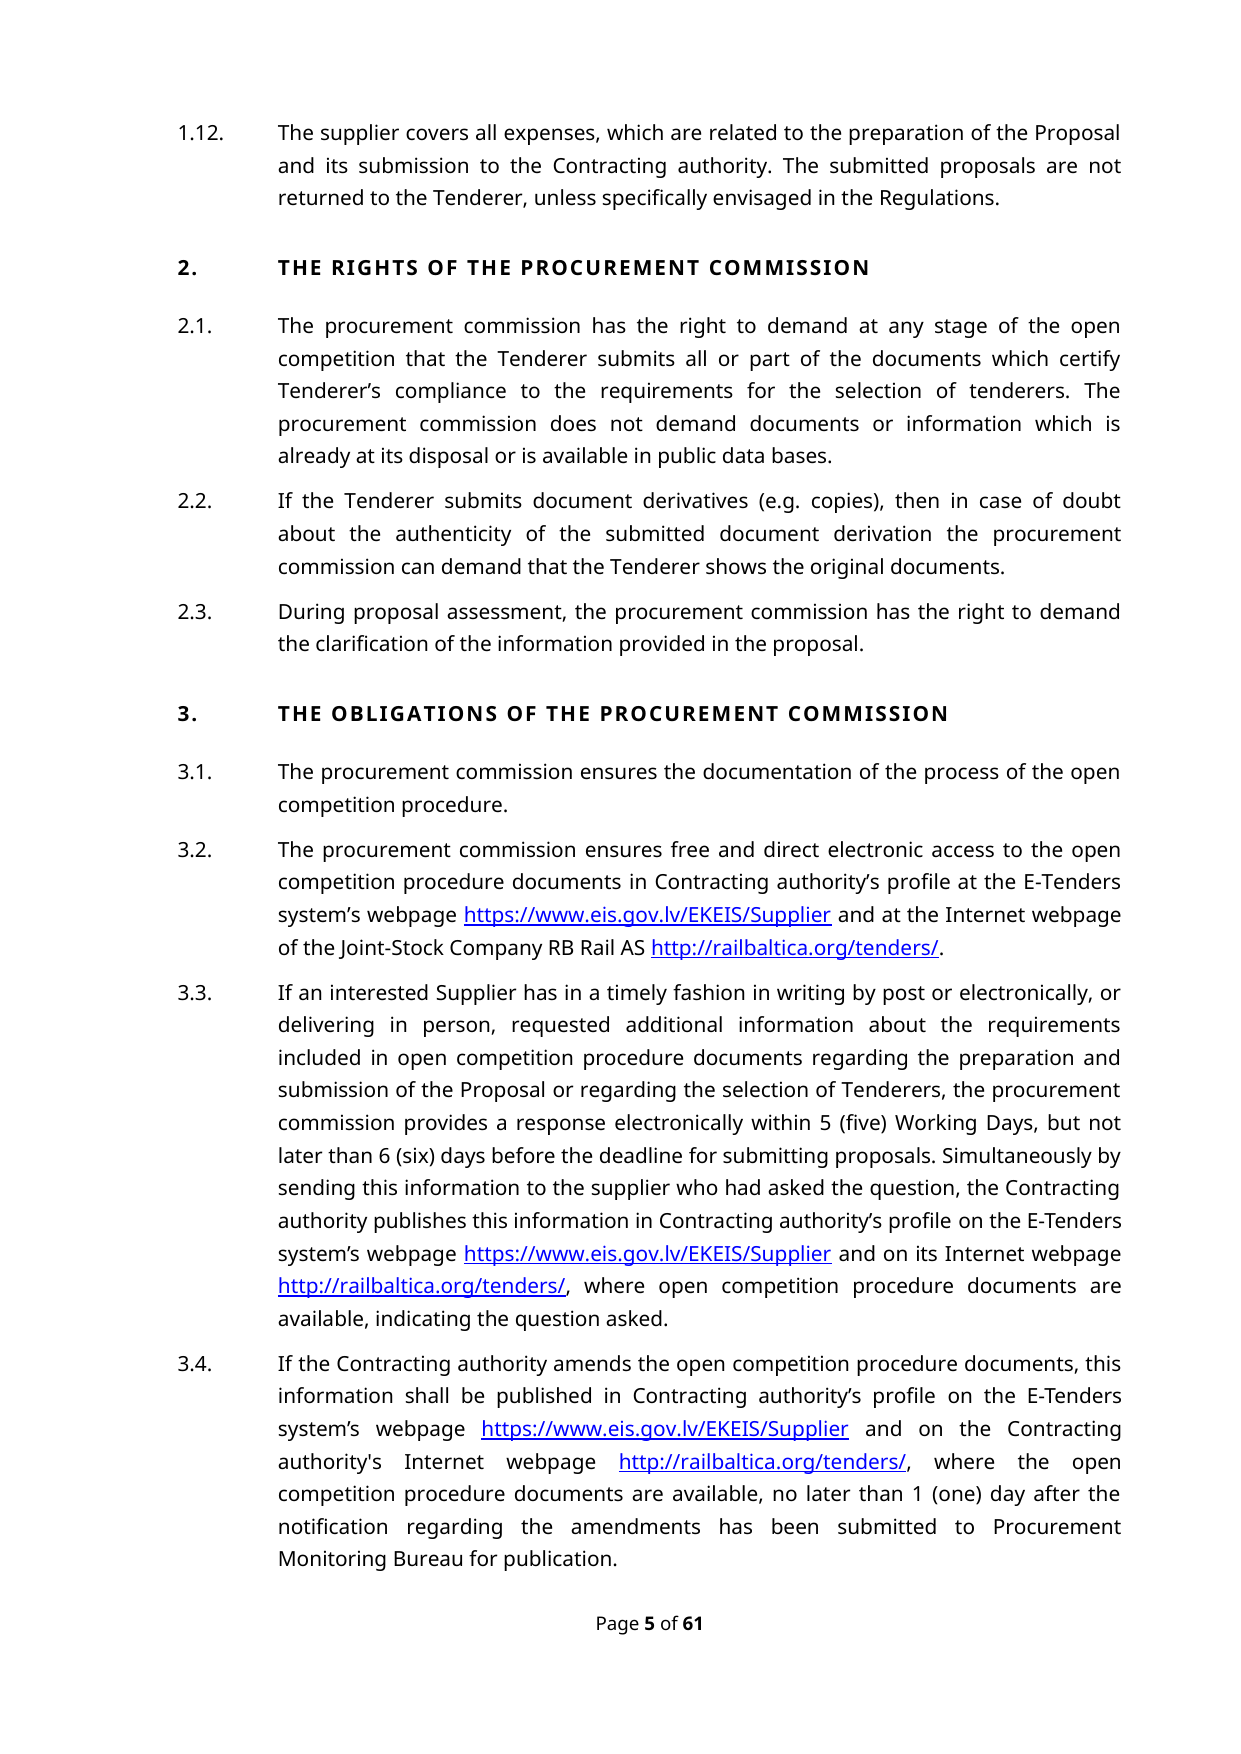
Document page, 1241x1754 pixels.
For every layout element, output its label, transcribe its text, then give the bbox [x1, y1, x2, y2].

subtitle The rights of the procurement commission [177, 253, 1122, 282]
text If the Tenderer submits document derivatives (e.g. copies), then in case of doubt about the authenticity of the submitted document derivation the procurement commission can demand that the Tenderer shows the original documents. [177, 487, 1122, 580]
text During proposal assessment, the procurement commission has the right to demand the clarification of the information provided in the proposal. [177, 597, 1122, 658]
text The procurement commission has the right to demand at any stage of the open competition that the Tenderer submits all or part of the documents which certify Tenderer’s compliance to the requirements for the selection of tenderers. The procurement commission does not demand documents or information which is already at its disposal or is available in public data bases. [177, 311, 1122, 470]
text The procurement commission ensures the documentation of the process of the open competition procedure. [177, 757, 1122, 818]
text The procurement commission ensures free and direct electronic access to the open competition procedure documents in Contracting authority’s profile at the E-Tenders system’s webpage https://www.eis.gov.lv/EKEIS/Supplier and at the Internet webpage of the Joint-Stock Company RB Rail AS http://railbaltica.org/tenders/. [177, 835, 1122, 961]
text If the Contracting authority amends the open competition procedure documents, this information shall be published in Contracting authority’s profile on the E-Tenders system’s webpage https://www.eis.gov.lv/EKEIS/Supplier and on the Contracting authority's Internet webpage http://railbaltica.org/tenders/, where the open competition procedure documents are available, no later than 1 (one) day after the notification regarding the amendments has been submitted to Procurement Monitoring Bureau for publication. [177, 1349, 1122, 1573]
text The supplier covers all expenses, which are related to the preparation of the Proposal and its submission to the Contracting authority. The submitted proposals are not returned to the Tenderer, unless specifically envisaged in the Regulations. [177, 118, 1122, 212]
subtitle The obligations of the procurement commission [177, 699, 1122, 728]
text If an interested Supplier has in a timely fashion in writing by post or electronically, or delivering in person, requested additional information about the requirements included in open competition procedure documents regarding the preparation and submission of the Proposal or regarding the selection of Tenderers, the procurement commission provides a response electronically within 5 (five) Working Days, but not later than 6 (six) days before the deadline for submitting proposals. Simultaneously by sending this information to the supplier who had asked the question, the Contracting authority publishes this information in Contracting authority’s profile on the E-Tenders system’s webpage https://www.eis.gov.lv/EKEIS/Supplier and on its Internet webpage http://railbaltica.org/tenders/, where open competition procedure documents are available, indicating the question asked. [177, 978, 1122, 1332]
